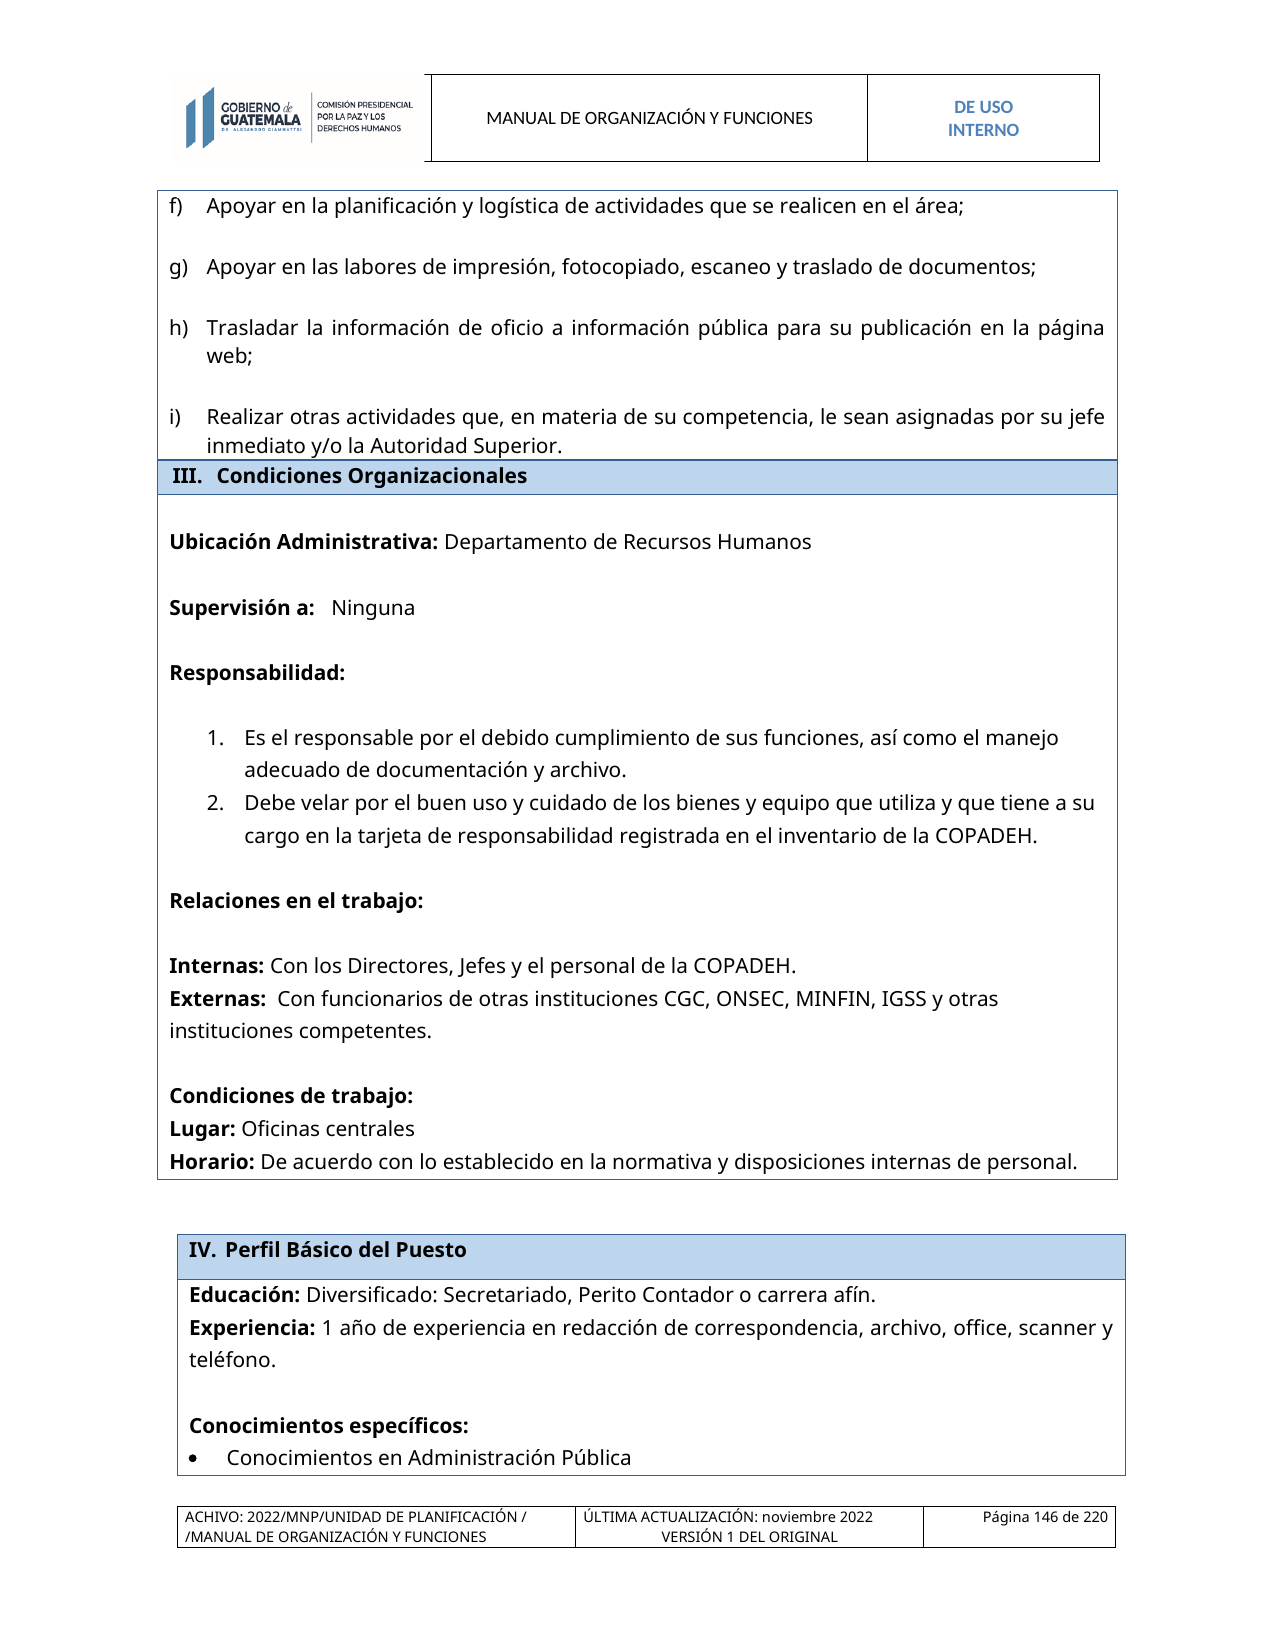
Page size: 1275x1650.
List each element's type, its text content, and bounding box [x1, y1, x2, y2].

picture [172, 73, 425, 163]
table_header Condiciones Organizacionales [158, 461, 1117, 494]
table_header Perfil Básico del Puesto [178, 1235, 1125, 1279]
table_cell Ubicación Administrativa: Departamento de Recursos Humanos Supervisión a: Ninguna Responsabilidad: Es el responsable por el debido cumplimiento de sus funciones, así como el manejo adecuado de documentación y archivo. Debe velar por el buen uso y cuidado de los bienes y equipo que utiliza y que tiene a su cargo en la tarjeta de responsabilidad registrada en el inventario de la COPADEH. Relaciones en el trabajo: Internas: Con los Directores, Jefes y el personal de la COPADEH. Externas: Con funcionarios de otras instituciones CGC, ONSEC, MINFIN, IGSS y otras instituciones competentes. Condiciones de trabajo: Lugar: Oficinas centrales Horario: De acuerdo con lo establecido en la normativa y disposiciones internas de personal. [158, 495, 1117, 1179]
